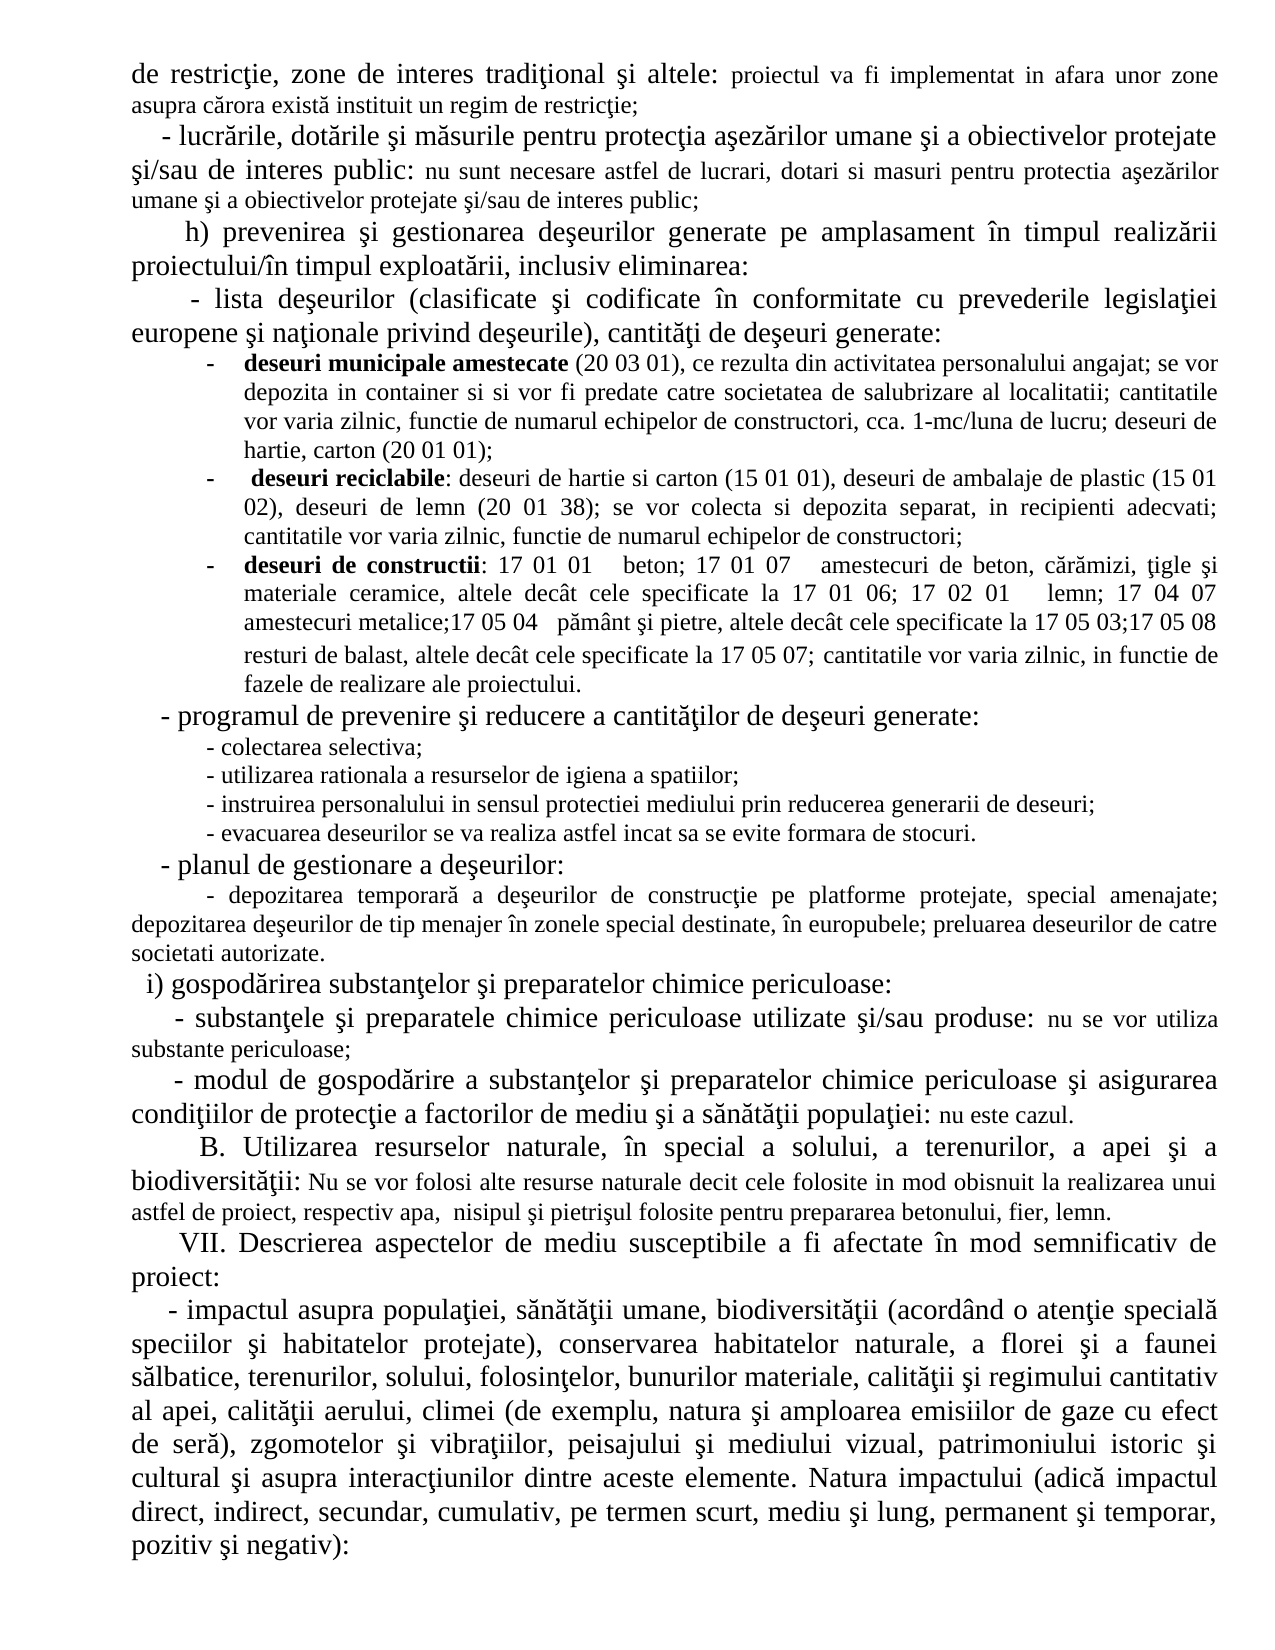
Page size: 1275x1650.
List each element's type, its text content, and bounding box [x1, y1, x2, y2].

text VII. Descrierea aspectelor de mediu susceptibile a fi afectate în mod semnificativ de proiect: [131, 1225, 1219, 1292]
text - lista deşeurilor (clasificate şi codificate în conformitate cu prevederile legislaţiei europene şi naţionale privind deşeurile), cantităţi de deşeuri generate: [131, 281, 1219, 348]
text - utilizarea rationala a resurselor de igiena a spatiilor; [131, 761, 1219, 789]
text - substanţele şi preparatele chimice periculoase utilizate şi/sau produse: nu se vor utiliza substante periculoase; [131, 1000, 1219, 1062]
text - evacuarea deseurilor se va realiza astfel incat sa se evite formara de stocuri. [206, 818, 1219, 847]
text - planul de gestionare a deşeurilor: [131, 847, 1219, 880]
text - depozitarea temporară a deşeurilor de construcţie pe platforme protejate, special amenajate; depozitarea deşeurilor de tip menajer în zonele special destinate, în europubele; preluarea deseurilor de catre societati autorizate. [131, 880, 1219, 967]
text h) prevenirea şi gestionarea deşeurilor generate pe amplasament în timpul realizării proiectului/în timpul exploatării, inclusiv eliminarea: [131, 214, 1219, 281]
text - instruirea personalului in sensul protectiei mediului prin reducerea generarii de deseuri; [206, 789, 1219, 818]
list deseuri municipale amestecate (20 03 01), ce rezulta din activitatea personalului angajat; se vor depozita in container si si vor fi predate catre societatea de salubrizare al localitatii; cantitatile vor varia zilnic, functie de numarul echipelor de constructori, cca. 1-mc/luna de lucru; deseuri de hartie, carton (20 01 01); [206, 348, 1219, 463]
text i) gospodărirea substanţelor şi preparatelor chimice periculoase: [131, 967, 1219, 1000]
text - programul de prevenire şi reducere a cantităţilor de deşeuri generate: [131, 698, 1219, 732]
text - impactul asupra populaţiei, sănătăţii umane, biodiversităţii (acordând o atenţie specială speciilor şi habitatelor protejate), conservarea habitatelor naturale, a florei şi a faunei sălbatice, terenurilor, solului, folosinţelor, bunurilor materiale, calităţii şi regimului cantitativ al apei, calităţii aerului, climei (de exemplu, natura şi amploarea emisiilor de gaze cu efect de seră), zgomotelor şi vibraţiilor, peisajului şi mediului vizual, patrimoniului istoric şi cultural şi asupra interacţiunilor dintre aceste elemente. Natura impactului (adică impactul direct, indirect, secundar, cumulativ, pe termen scurt, mediu şi lung, permanent şi temporar, pozitiv şi negativ): [131, 1292, 1219, 1561]
text - modul de gospodărire a substanţelor şi preparatelor chimice periculoase şi asigurarea condiţiilor de protecţie a factorilor de mediu şi a sănătăţii populaţiei: nu este cazul. [131, 1062, 1219, 1129]
list deseuri reciclabile: deseuri de hartie si carton (15 01 01), deseuri de ambalaje de plastic (15 01 02), deseuri de lemn (20 01 38); se vor colecta si depozita separat, in recipienti adecvati; cantitatile vor varia zilnic, functie de numarul echipelor de constructori; [206, 463, 1219, 550]
text B. Utilizarea resurselor naturale, în special a solului, a terenurilor, a apei şi a biodiversităţii: Nu se vor folosi alte resurse naturale decit cele folosite in mod obisnuit la realizarea unui astfel de proiect, respectiv apa, nisipul şi pietrişul folosite pentru prepararea betonului, fier, lemn. [131, 1129, 1219, 1225]
text - colectarea selectiva; [131, 732, 1219, 761]
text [131, 56, 1219, 118]
list deseuri de constructii: 17 01 01 beton; 17 01 07 amestecuri de beton, cărămizi, ţigle şi materiale ceramice, altele decât cele specificate la 17 01 06; 17 02 01 lemn; 17 04 07 amestecuri metalice;17 05 04 pământ şi pietre, altele decât cele specificate la 17 05 03;17 05 08 resturi de balast, altele decât cele specificate la 17 05 07; cantitatile vor varia zilnic, in functie de fazele de realizare ale proiectului. [206, 550, 1219, 698]
text - lucrările, dotările şi măsurile pentru protecţia aşezărilor umane şi a obiectivelor protejate şi/sau de interes public: nu sunt necesare astfel de lucrari, dotari si masuri pentru protectia aşezărilor umane şi a obiectivelor protejate şi/sau de interes public; [131, 118, 1219, 214]
